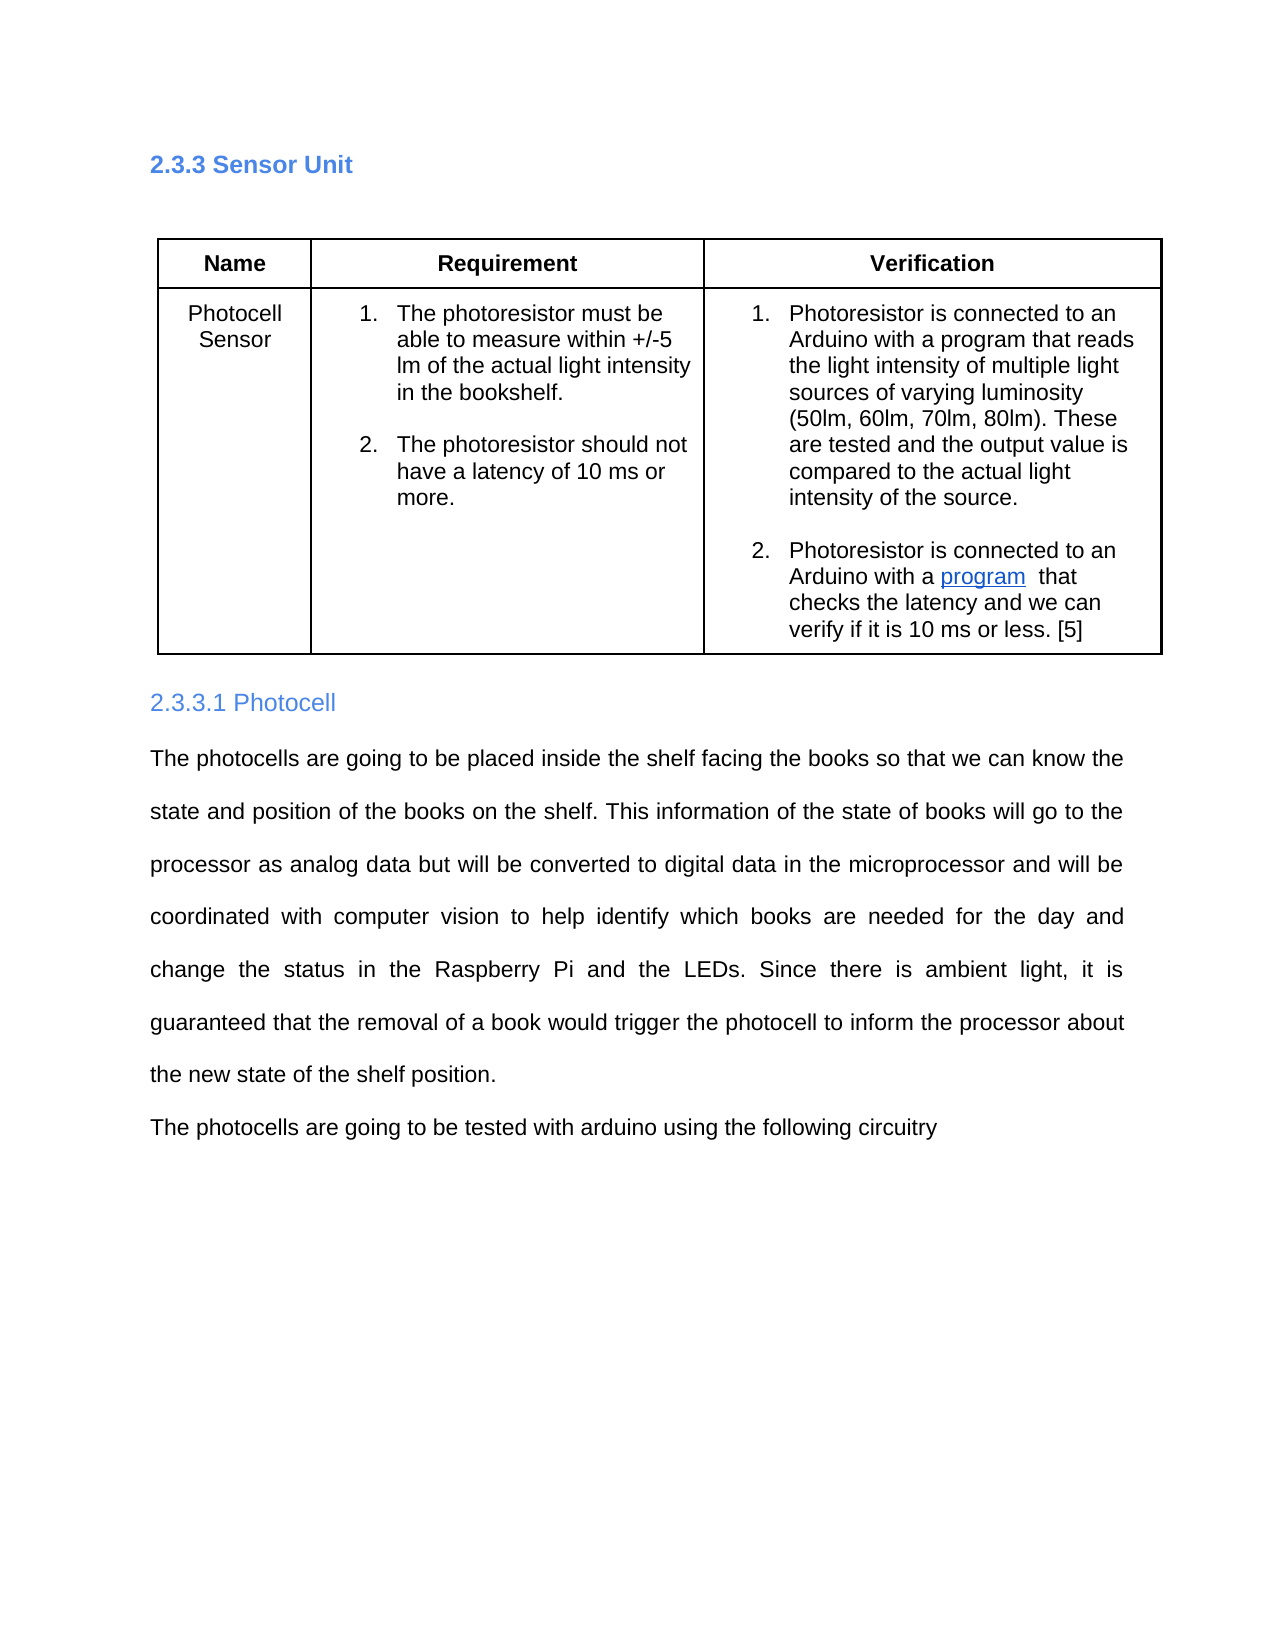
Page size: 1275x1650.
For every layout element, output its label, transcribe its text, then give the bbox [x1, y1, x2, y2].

table_cell Photocell Sensor [159, 289, 310, 652]
table_cell Photoresistor is connected to an Arduino with a program that reads the light intensity of multiple light sources of varying luminosity (50lm, 60lm, 70lm, 80lm). These are tested and the output value is compared to the actual light intensity of the source. Photoresistor is connected to an Arduino with a program that checks the latency and we can verify if it is 10 ms or less. [5] [705, 289, 1160, 652]
text 2.3.3.1 Photocell [150, 688, 1125, 716]
table_header Requirement [312, 240, 703, 287]
text The photocells are going to be tested with arduino using the following circuitry [150, 1114, 1125, 1140]
text 2.3.3 Sensor Unit [150, 150, 1125, 179]
text The photocells are going to be placed inside the shelf facing the books so that we can know the state and position of the books on the shelf. This information of the state of books will go to the processor as analog data but will be converted to digital data in the microprocessor and will be coordinated with computer vision to help identify which books are needed for the day and change the status in the Raspberry Pi and the LEDs. Since there is ambient light, it is guaranteed that the removal of a book would trigger the photocell to inform the processor about the new state of the shelf position. [150, 745, 1125, 1088]
table_header Verification [705, 240, 1160, 287]
table_header Name [159, 240, 310, 287]
table_cell The photoresistor must be able to measure within +/-5 lm of the actual light intensity in the bookshelf. The photoresistor should not have a latency of 10 ms or more. [312, 289, 703, 652]
